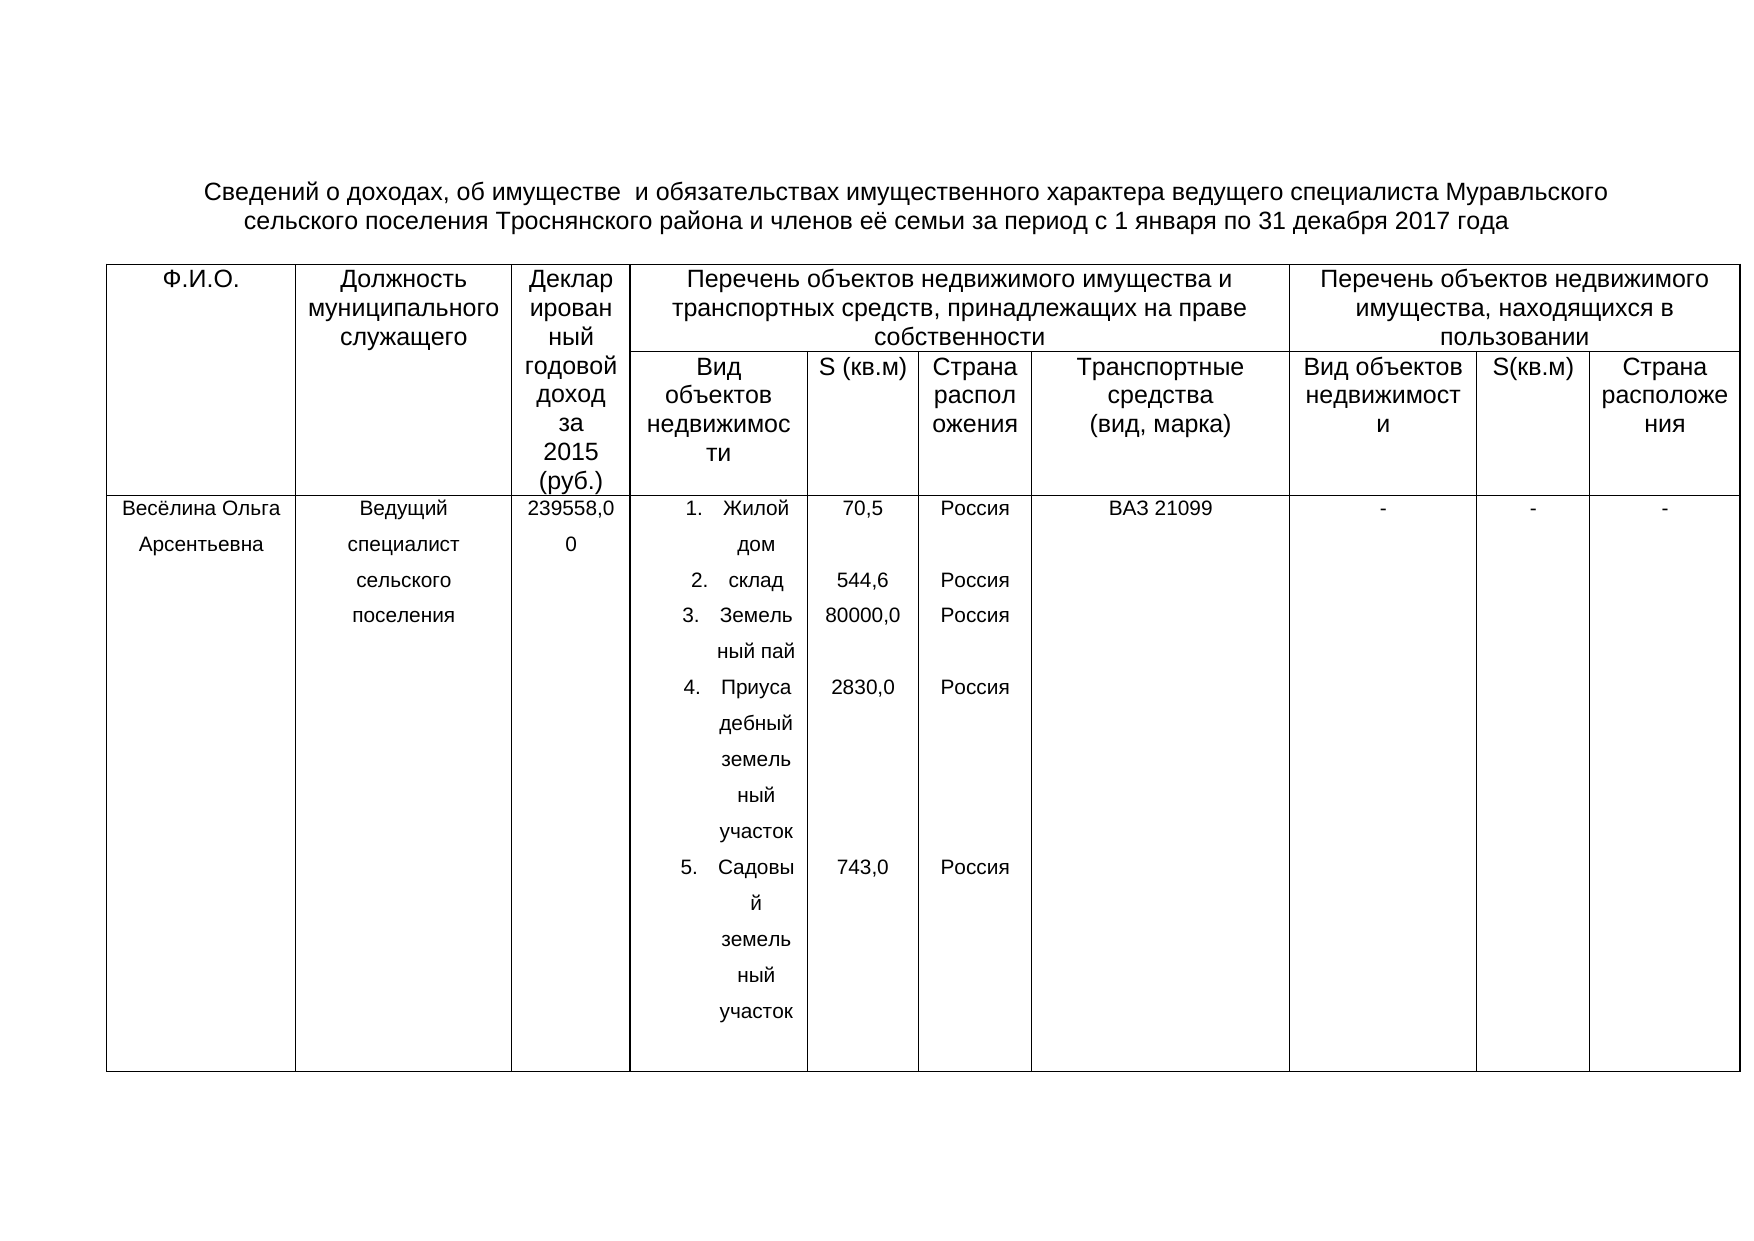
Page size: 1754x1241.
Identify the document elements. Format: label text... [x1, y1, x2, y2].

table_cell ВАЗ 21099 [1032, 496, 1289, 1071]
table_header Перечень объектов недвижимого имущества, находящихся в пользовании [1290, 265, 1739, 351]
table_header Перечень объектов недвижимого имущества и транспортных средств, принадлежащих на праве собственности [631, 265, 1289, 351]
table_cell Вид объектов недвижимости [631, 352, 807, 494]
table_cell Россия Россия Россия Россия Россия [919, 496, 1031, 1071]
table_cell Транспортные средства (вид, марка) [1032, 352, 1289, 494]
table_cell S(кв.м) [1477, 352, 1589, 494]
table_cell - [1590, 496, 1739, 1071]
table_cell S (кв.м) [808, 352, 918, 494]
text Сведений о доходах, об имуществе и обязательствах имущественного характера ведущего специалиста Муравльского сельского поселения Троснянского района и членов её семьи за период с 1 января по 31 декабря 2017 года [118, 177, 1636, 235]
table_cell Вид объектов недвижимости [1290, 352, 1476, 494]
table_cell Ведущий специалист сельского поселения [296, 496, 511, 1071]
table_header Должность муниципального служащего [296, 265, 511, 494]
table_header Декларированный годовой доход за 2015 (руб.) [512, 265, 629, 494]
table_cell 239558,00 [512, 496, 629, 1071]
table_cell Весёлина Ольга Арсентьевна [107, 496, 295, 1071]
table_cell 70,5 544,6 80000,0 2830,0 743,0 [808, 496, 918, 1071]
table_cell - [1290, 496, 1476, 1071]
table_cell Жилой дом склад Земельный пай Приусадебный земельный участок Садовый земельный участок [631, 496, 807, 1071]
table_cell Страна расположения [919, 352, 1031, 494]
table_header Ф.И.О. [107, 265, 295, 494]
table_cell - [1477, 496, 1589, 1071]
table_cell Страна расположения [1590, 352, 1739, 494]
